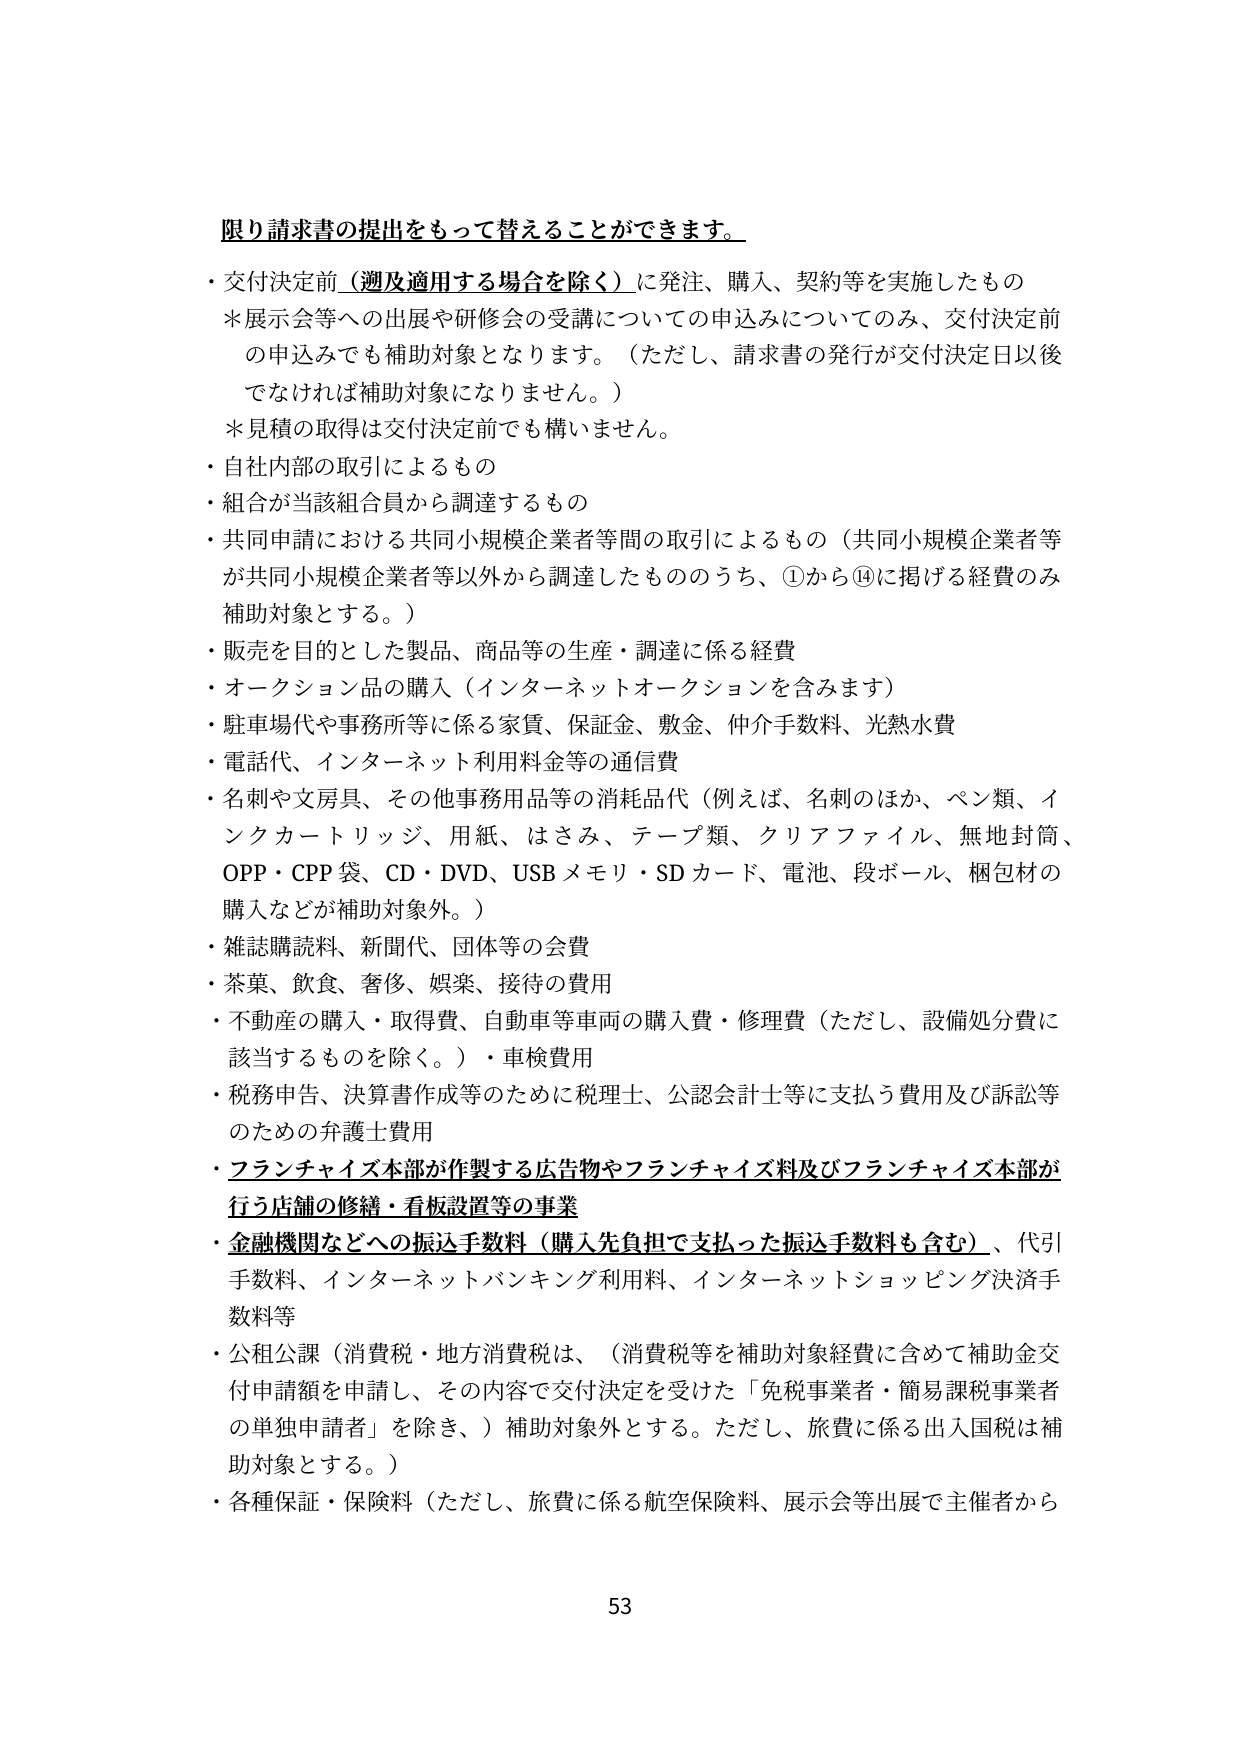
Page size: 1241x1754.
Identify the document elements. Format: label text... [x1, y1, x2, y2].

text ・雑誌購読料、新聞代、団体等の会費 [177, 927, 1063, 964]
text ・金融機関などへの振込手数料（購入先負担で支払った振込手数料も含む）、代引手数料、インターネットバンキング利用料、インターネットショッピング決済手数料等 [205, 1223, 1063, 1334]
text ＊見積の取得は交付決定前でも構いません。 [177, 409, 1063, 447]
text ・フランチャイズ本部が作製する広告物やフランチャイズ料及びフランチャイズ本部が行う店舗の修繕・看板設置等の事業 [205, 1149, 1063, 1223]
text ・電話代、インターネット利用料金等の通信費 [177, 742, 1063, 779]
text ・組合が当該組合員から調達するもの [199, 483, 1063, 521]
text ・駐車場代や事務所等に係る家賃、保証金、敷金、仲介手数料、光熱水費 [177, 705, 1063, 742]
text ・自社内部の取引によるもの [199, 447, 1063, 483]
text ・茶菓、飲食、奢侈、娯楽、接待の費用 [177, 964, 1063, 1001]
text ・共同申請における共同小規模企業者等間の取引によるもの（共同小規模企業者等が共同小規模企業者等以外から調達したもののうち、①から⑭に掲げる経費のみ補助対象とする。） [199, 521, 1063, 631]
text ・販売を目的とした製品、商品等の生産・調達に係る経費 [177, 631, 1063, 668]
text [221, 188, 1063, 262]
text ・税務申告、決算書作成等のために税理士、公認会計士等に支払う費用及び訴訟等のための弁護士費用 [205, 1075, 1063, 1149]
text ・不動産の購入・取得費、自動車等車両の購入費・修理費（ただし、設備処分費に該当するものを除く。）・車検費用 [205, 1001, 1063, 1075]
text ・オークション品の購入（インターネットオークションを含みます） [177, 668, 1063, 705]
text ＊展示会等への出展や研修会の受講についての申込みについてのみ、交付決定前の申込みでも補助対象となります。（ただし、請求書の発行が交付決定日以後でなければ補助対象になりません。） [221, 299, 1063, 409]
text ・交付決定前（遡及適用する場合を除く）に発注、購入、契約等を実施したもの [177, 262, 1063, 299]
text ・公租公課（消費税・地方消費税は、（消費税等を補助対象経費に含めて補助金交付申請額を申請し、その内容で交付決定を受けた「免税事業者・簡易課税事業者の単独申請者」を除き、）補助対象外とする。ただし、旅費に係る出入国税は補助対象とする。） [205, 1334, 1063, 1482]
text ・名刺や文房具、その他事務用品等の消耗品代（例えば、名刺のほか、ペン類、インクカートリッジ、用紙、はさみ、テープ類、クリアファイル、無地封筒、OPP・CPP袋、CD・DVD、USBメモリ・SDカード、電池、段ボール、梱包材の購入などが補助対象外。） [199, 779, 1063, 927]
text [205, 1482, 1063, 1519]
